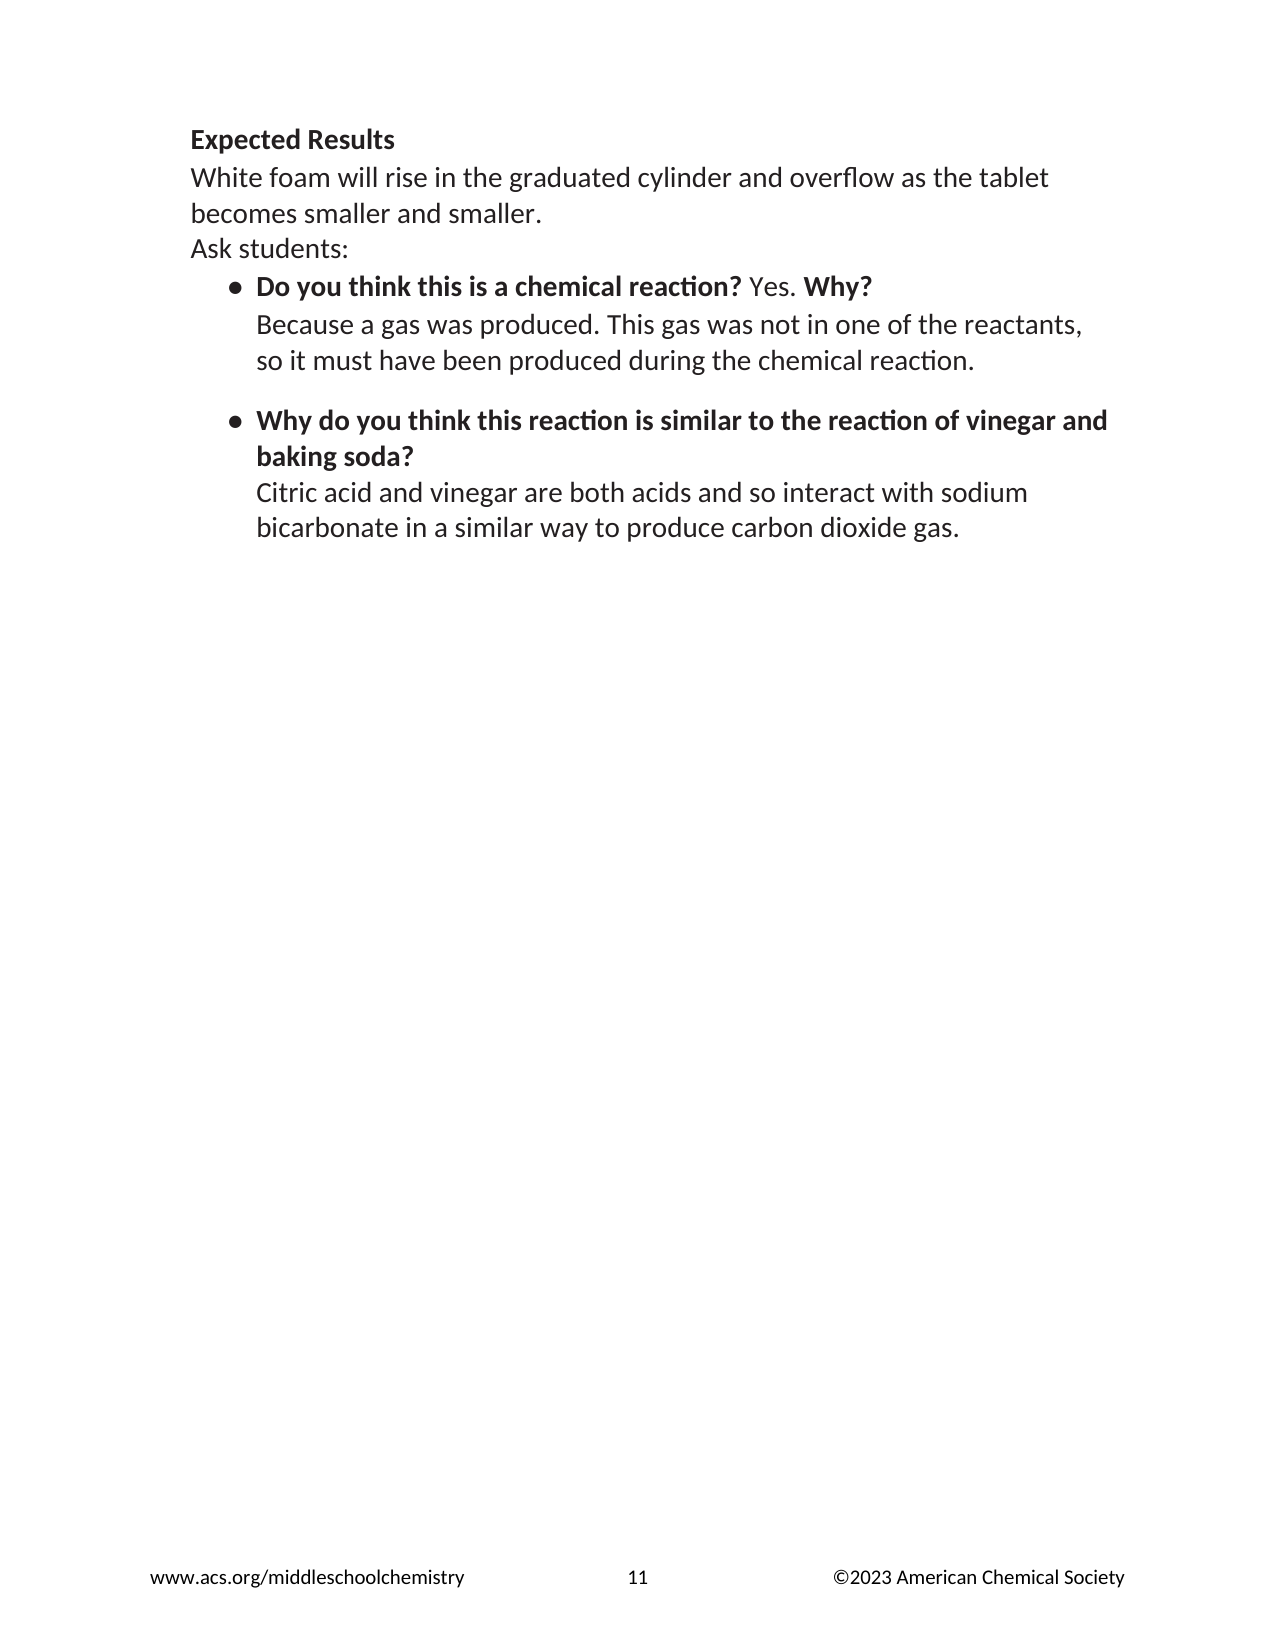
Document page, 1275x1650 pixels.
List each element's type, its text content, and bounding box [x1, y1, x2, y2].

subtitle Expected Results [190, 121, 1170, 157]
subtitle Why do you think this reaction is similar to the reaction of vinegar and baking soda? [228, 402, 1127, 474]
text Ask students: [190, 231, 1170, 266]
text Because a gas was produced. This gas was not in one of the reactants, so it must have been produced during the chemical reaction. [256, 306, 1104, 377]
text Citric acid and vinegar are both acids and so interact with sodium bicarbonate in a similar way to produce carbon dioxide gas. [256, 474, 1170, 545]
subtitle Do you think this is a chemical reaction? Yes. Why? [228, 268, 1170, 304]
text White foam will rise in the graduated cylinder and overflow as the tablet becomes smaller and smaller. [190, 159, 1117, 231]
